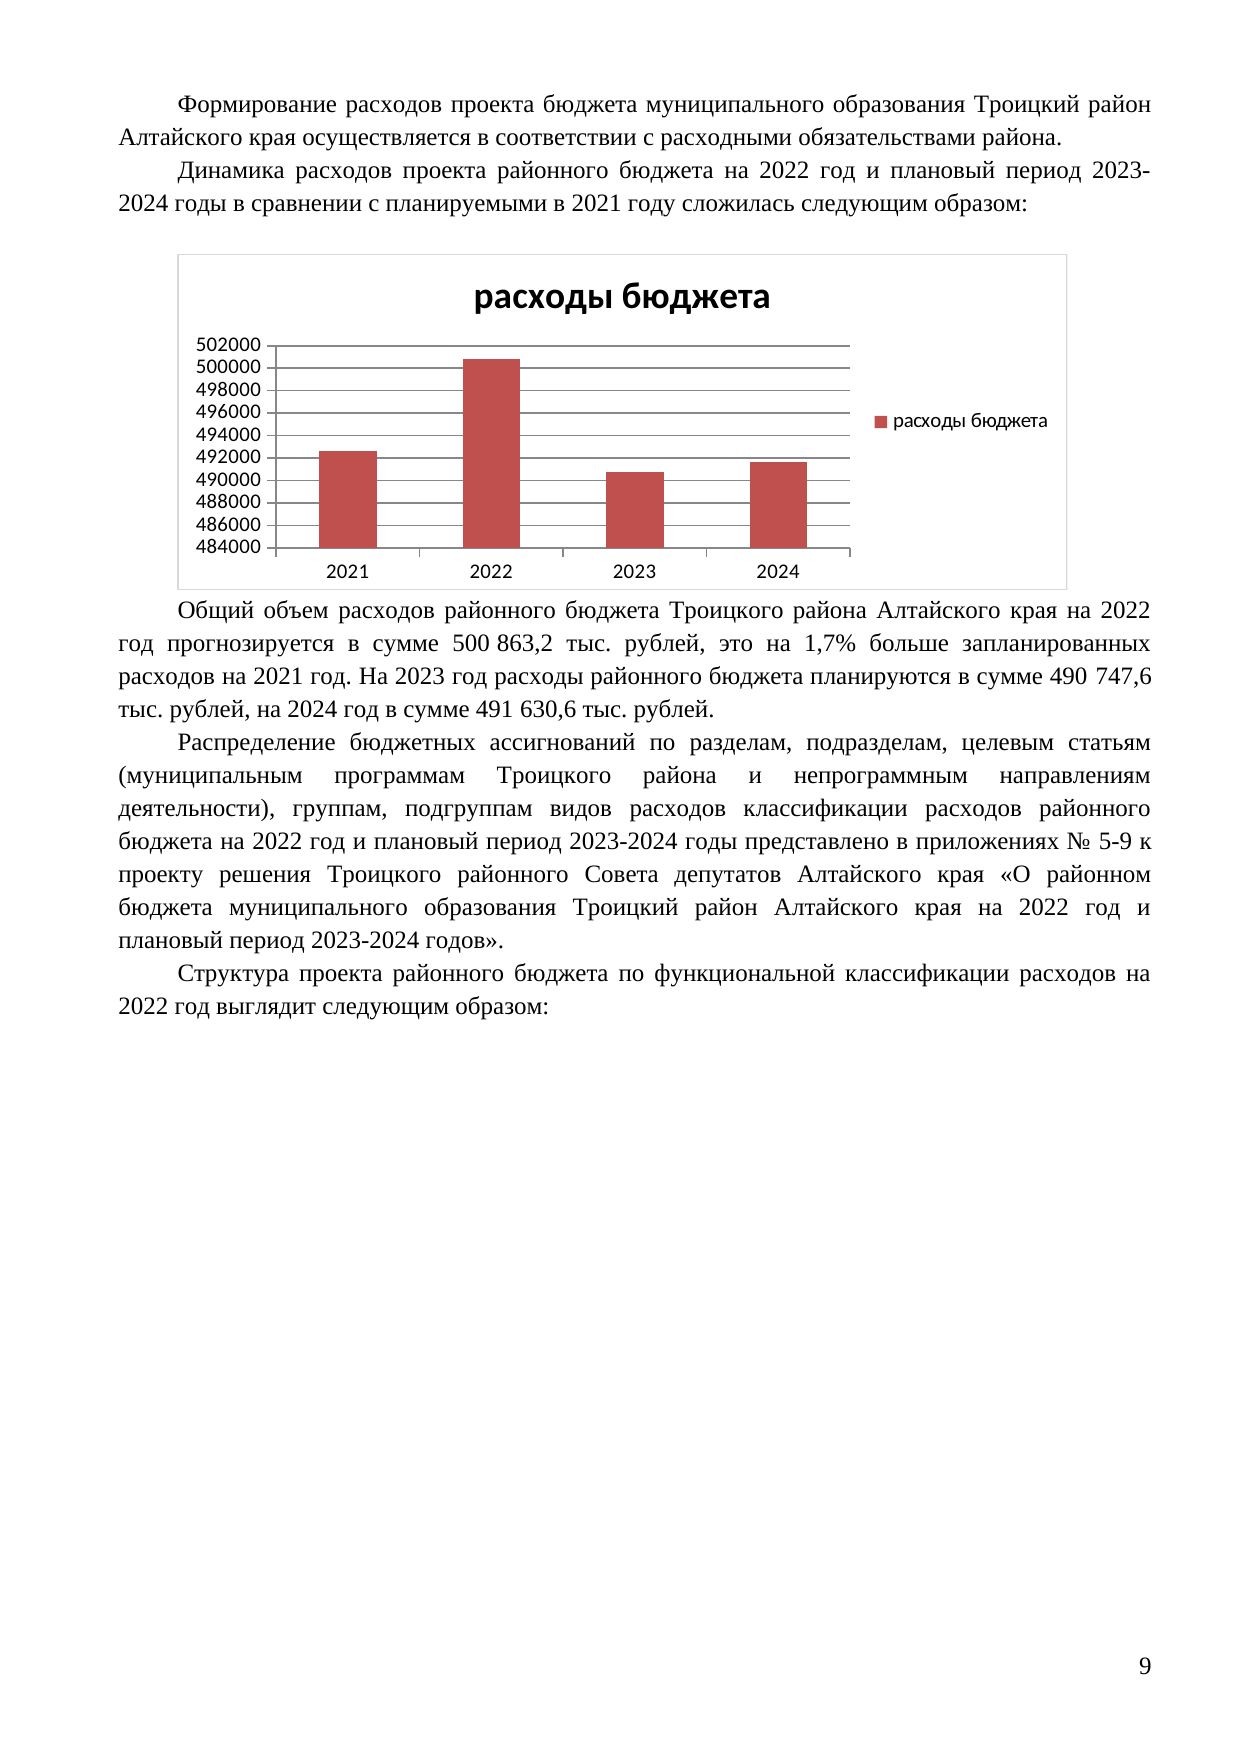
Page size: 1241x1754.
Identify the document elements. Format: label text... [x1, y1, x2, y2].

text Структура проекта районного бюджета по функциональной классификации расходов на 2022 год выглядит следующим образом: [118, 958, 1152, 1020]
text Общий объем расходов районного бюджета Троицкого района Алтайского края на 2022 год прогнозируется в сумме 500 863,2 тыс. рублей, это на 1,7% больше запланированных расходов на 2021 год. На 2023 год расходы районного бюджета планируются в сумме 490 747,6 тыс. рублей, на 2024 год в сумме 491 630,6 тыс. рублей. [118, 595, 1152, 722]
text Динамика расходов проекта районного бюджета на 2022 год и плановый период 2023-2024 годы в сравнении с планируемыми в 2021 году сложилась следующим образом: [118, 155, 1152, 216]
text Распределение бюджетных ассигнований по разделам, подразделам, целевым статьям (муниципальным программам Троицкого района и непрограммным направлениям деятельности), группам, подгруппам видов расходов классификации расходов районного бюджета на 2022 год и плановый период 2023-2024 годы представлено в приложениях № 5-9 к проекту решения Троицкого районного Совета депутатов Алтайского края «О районном бюджета муниципального образования Троицкий район Алтайского края на 2022 год и плановый период 2023-2024 годов». [118, 727, 1152, 954]
text Формирование расходов проекта бюджета муниципального образования Троицкий район Алтайского края осуществляется в соответствии с расходными обязательствами района. [118, 89, 1152, 150]
